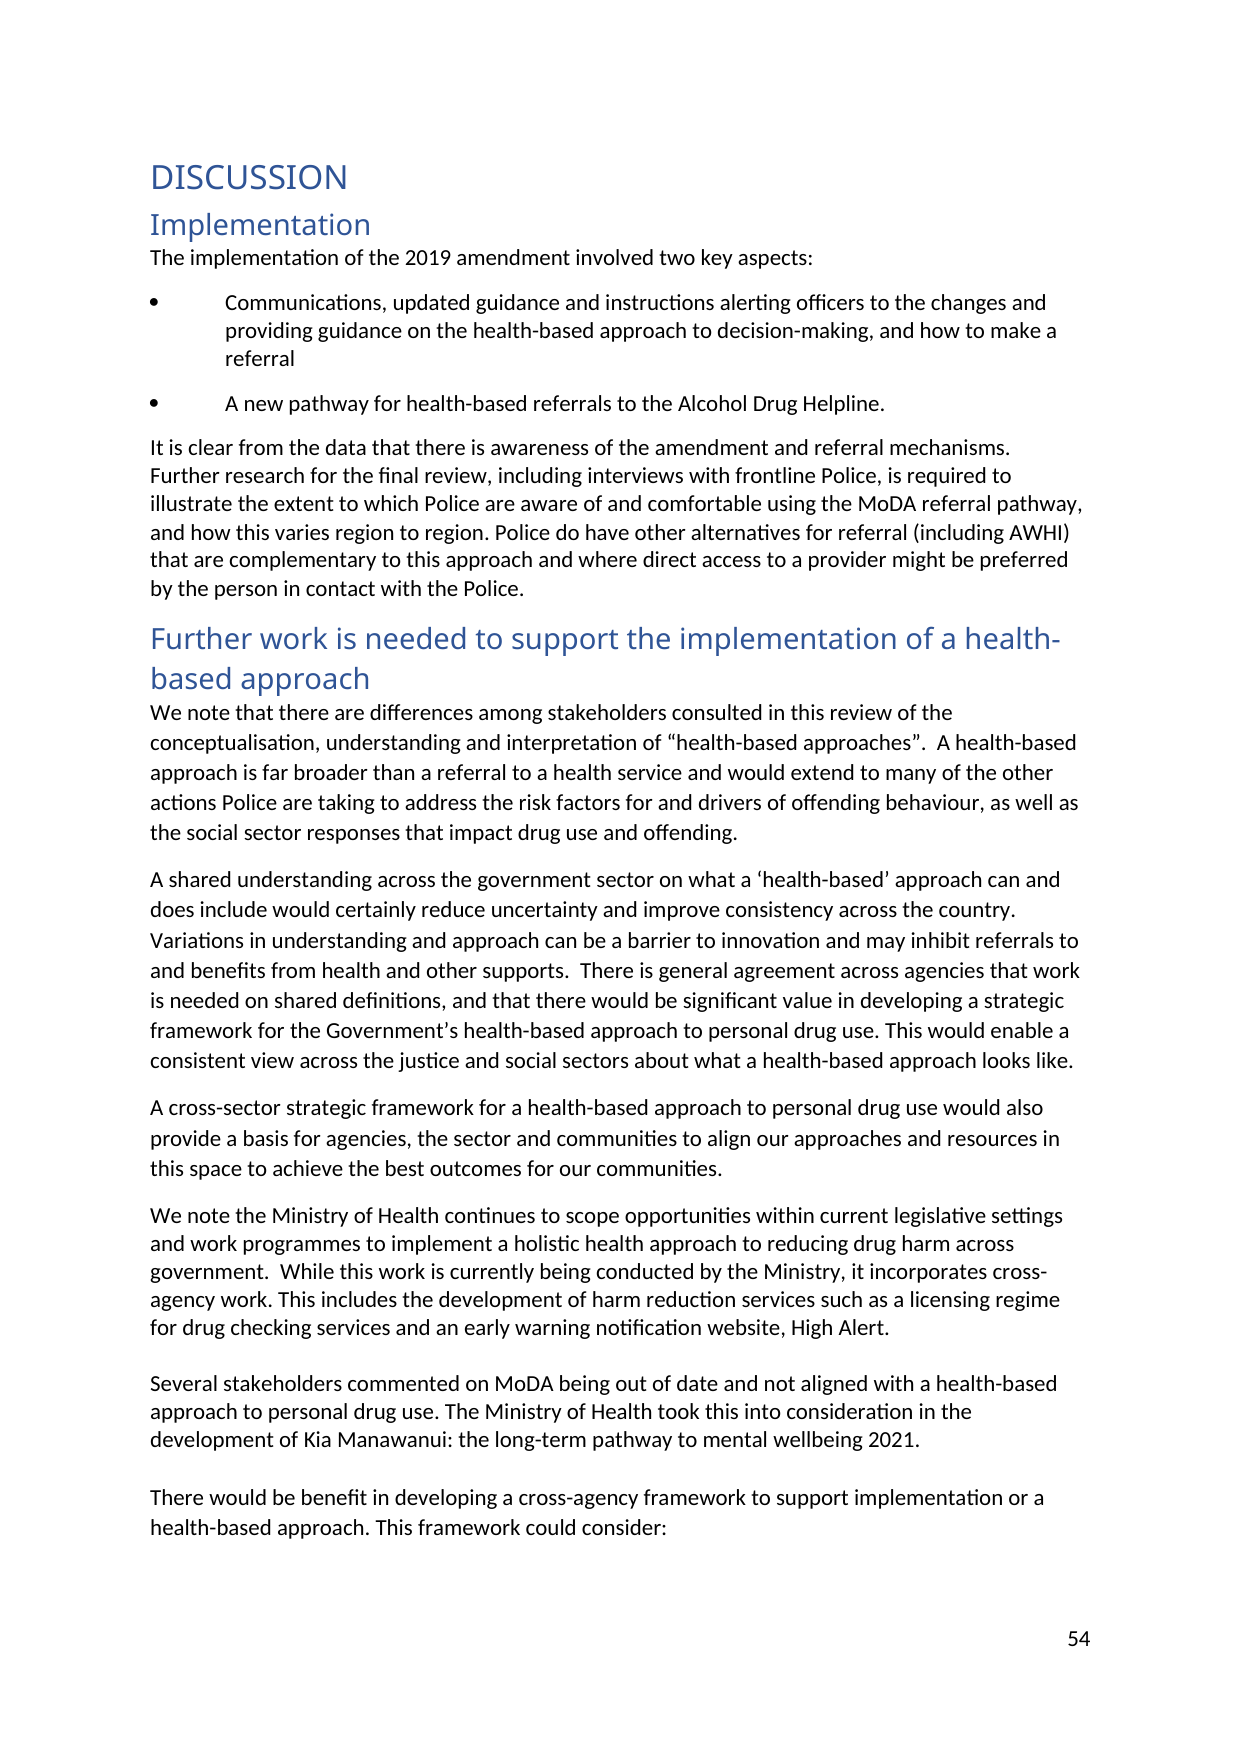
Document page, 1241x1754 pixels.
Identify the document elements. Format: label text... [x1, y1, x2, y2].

list Communications, updated guidance and instructions alerting officers to the changes and providing guidance on the health-based approach to decision-making, and how to make a referral [150, 288, 1090, 372]
list A new pathway for health-based referrals to the Alcohol Drug Helpline. [150, 389, 1090, 417]
text Several stakeholders commented on MoDA being out of date and not aligned with a health-based approach to personal drug use. The Ministry of Health took this into consideration in the development of Kia Manawanui: the long-term pathway to mental wellbeing 2021. [150, 1369, 1090, 1453]
subtitle DISCUSSION [150, 154, 1090, 199]
text We note the Ministry of Health continues to scope opportunities within current legislative settings and work programmes to implement a holistic health approach to reducing drug harm across government. While this work is currently being conducted by the Ministry, it incorporates cross-agency work. This includes the development of harm reduction services such as a licensing regime for drug checking services and an early warning notification website, High Alert. [150, 1201, 1090, 1341]
subtitle Further work is needed to support the implementation of a health-based approach [150, 618, 1090, 698]
text The implementation of the 2019 amendment involved two key aspects: [150, 243, 1090, 271]
text We note that there are differences among stakeholders consulted in this review of the conceptualisation, understanding and interpretation of “health-based approaches”. A health-based approach is far broader than a referral to a health service and would extend to many of the other actions Police are taking to address the risk factors for and drivers of offending behaviour, as well as the social sector responses that impact drug use and offending. [150, 698, 1090, 847]
text A shared understanding across the government sector on what a ‘health-based’ approach can and does include would certainly reduce uncertainty and improve consistency across the country. Variations in understanding and approach can be a barrier to innovation and may inhibit referrals to and benefits from health and other supports. There is general agreement across agencies that work is needed on shared definitions, and that there would be significant value in developing a strategic framework for the Government’s health-based approach to personal drug use. This would enable a consistent view across the justice and social sectors about what a health-based approach looks like. [150, 865, 1090, 1075]
text There would be benefit in developing a cross-agency framework to support implementation or a health-based approach. This framework could consider: [150, 1483, 1090, 1541]
text A cross-sector strategic framework for a health-based approach to personal drug use would also provide a basis for agencies, the sector and communities to align our approaches and resources in this space to achieve the best outcomes for our communities. [150, 1093, 1090, 1182]
subtitle Implementation [150, 204, 1090, 243]
text It is clear from the data that there is awareness of the amendment and referral mechanisms. Further research for the final review, including interviews with frontline Police, is required to illustrate the extent to which Police are aware of and comfortable using the MoDA referral pathway, and how this varies region to region. Police do have other alternatives for referral (including AWHI) that are complementary to this approach and where direct access to a provider might be preferred by the person in contact with the Police. [150, 433, 1090, 602]
